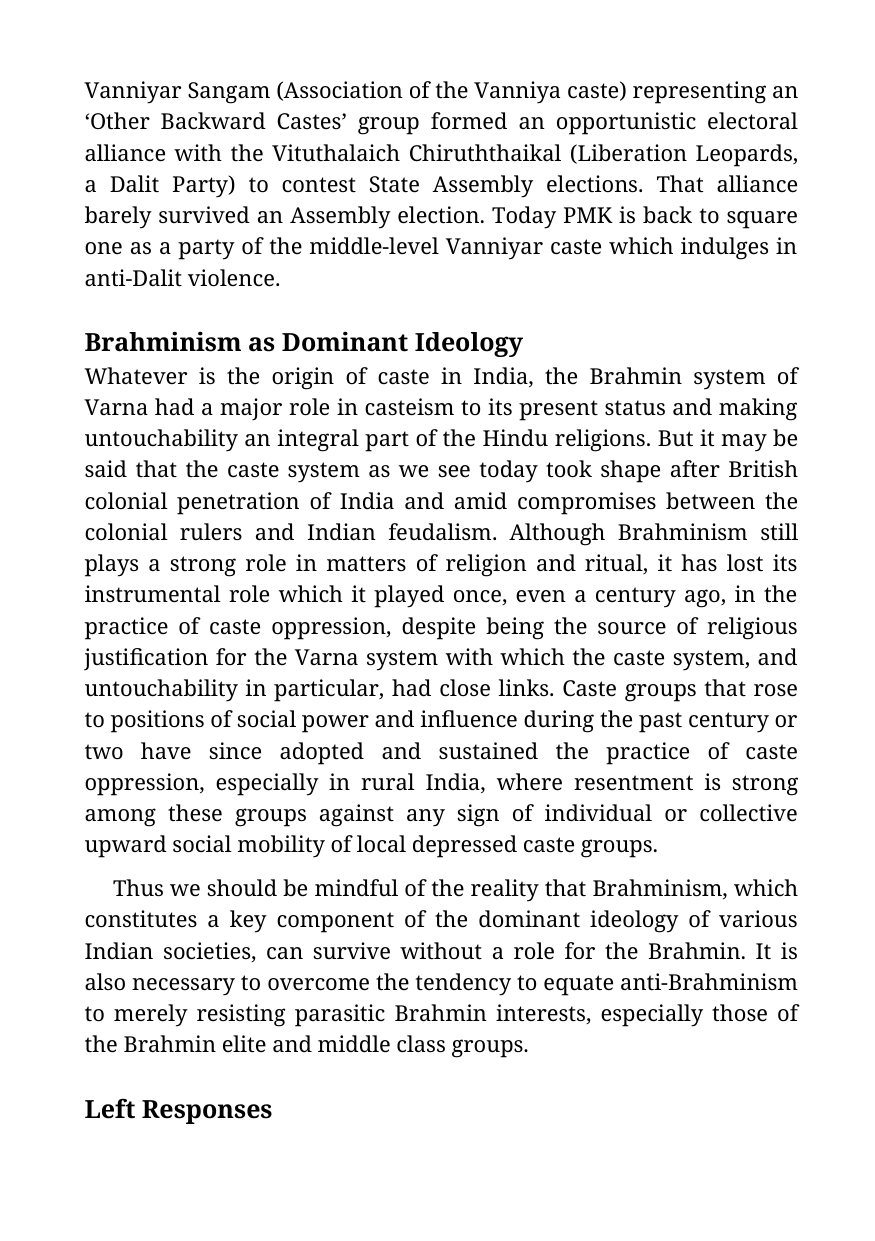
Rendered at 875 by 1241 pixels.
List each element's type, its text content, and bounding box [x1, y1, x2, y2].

text Left Responses [84, 1092, 799, 1126]
text Thus we should be mindful of the reality that Brahminism, which constitutes a key component of the dominant ideology of various Indian societies, can survive without a role for the Brahmin. It is also necessary to overcome the tendency to equate anti-Brahminism to merely resisting parasitic Brahmin interests, especially those of the Brahmin elite and middle class groups. [84, 873, 799, 1059]
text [84, 75, 799, 292]
text Whatever is the origin of caste in India, the Brahmin system of Varna had a major role in casteism to its present status and making untouchability an integral part of the Hindu religions. But it may be said that the caste system as we see today took shape after British colonial penetration of India and amid compromises between the colonial rulers and Indian feudalism. Although Brahminism still plays a strong role in matters of religion and ritual, it has lost its instrumental role which it played once, even a century ago, in the practice of caste oppression, despite being the source of religious justification for the Varna system with which the caste system, and untouchability in particular, had close links. Caste groups that rose to positions of social power and influence during the past century or two have since adopted and sustained the practice of caste oppression, especially in rural India, where resentment is strong among these groups against any sign of individual or collective upward social mobility of local depressed caste groups. [84, 361, 799, 859]
text Brahminism as Dominant Ideology [84, 325, 799, 359]
